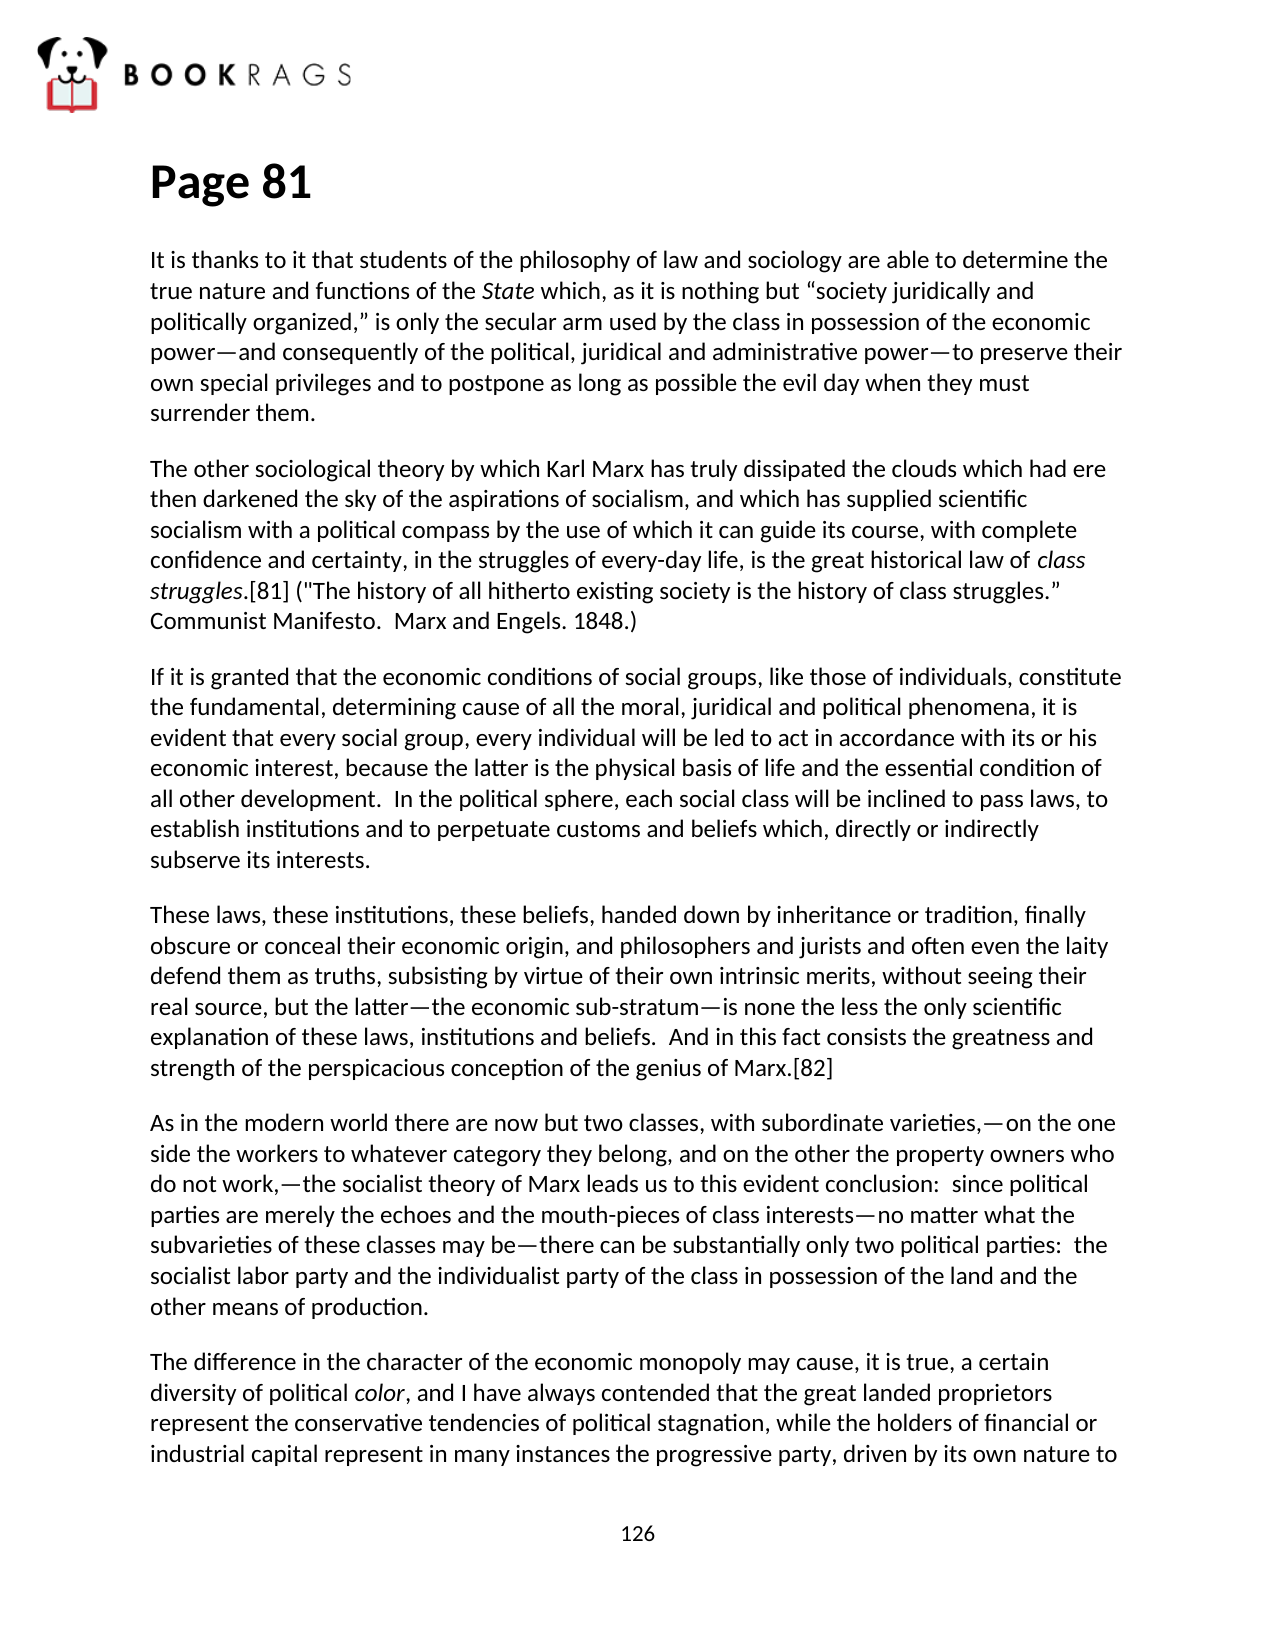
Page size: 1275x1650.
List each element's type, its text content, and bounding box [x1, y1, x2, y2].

picture [37, 37, 351, 113]
text These laws, these institutions, these beliefs, handed down by inheritance or tradition, finally obscure or conceal their economic origin, and philosophers and jurists and often even the laity defend them as truths, subsisting by virtue of their own intrinsic merits, without seeing their real source, but the latter—­the economic sub-stratum—­is none the less the only scientific explanation of these laws, institutions and beliefs. And in this fact consists the greatness and strength of the perspicacious conception of the genius of Marx.[82] [150, 899, 1125, 1083]
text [150, 1346, 1125, 1468]
text As in the modern world there are now but two classes, with subordinate varieties,—­on the one side the workers to whatever category they belong, and on the other the property owners who do not work,—­the socialist theory of Marx leads us to this evident conclusion: since political parties are merely the echoes and the mouth-pieces of class interests—­no matter what the subvarieties of these classes may be—­there can be substantially only two political parties: the socialist labor party and the individualist party of the class in possession of the land and the other means of production. [150, 1108, 1125, 1321]
text It is thanks to it that students of the philosophy of law and sociology are able to determine the true nature and functions of the State which, as it is nothing but “society juridically and politically organized,” is only the secular arm used by the class in possession of the economic power—­and consequently of the political, juridical and administrative power—­to preserve their own special privileges and to postpone as long as possible the evil day when they must surrender them. [150, 244, 1125, 428]
text Page 81 [150, 150, 1125, 211]
text If it is granted that the economic conditions of social groups, like those of individuals, constitute the fundamental, determining cause of all the moral, juridical and political phenomena, it is evident that every social group, every individual will be led to act in accordance with its or his economic interest, because the latter is the physical basis of life and the essential condition of all other development. In the political sphere, each social class will be inclined to pass laws, to establish institutions and to perpetuate customs and beliefs which, directly or indirectly subserve its interests. [150, 661, 1125, 874]
text The other sociological theory by which Karl Marx has truly dissipated the clouds which had ere then darkened the sky of the aspirations of socialism, and which has supplied scientific socialism with a political compass by the use of which it can guide its course, with complete confidence and certainty, in the struggles of every-day life, is the great historical law of class struggles.[81] ("The history of all hitherto existing society is the history of class struggles.” Communist Manifesto. Marx and Engels. 1848.) [150, 453, 1125, 636]
